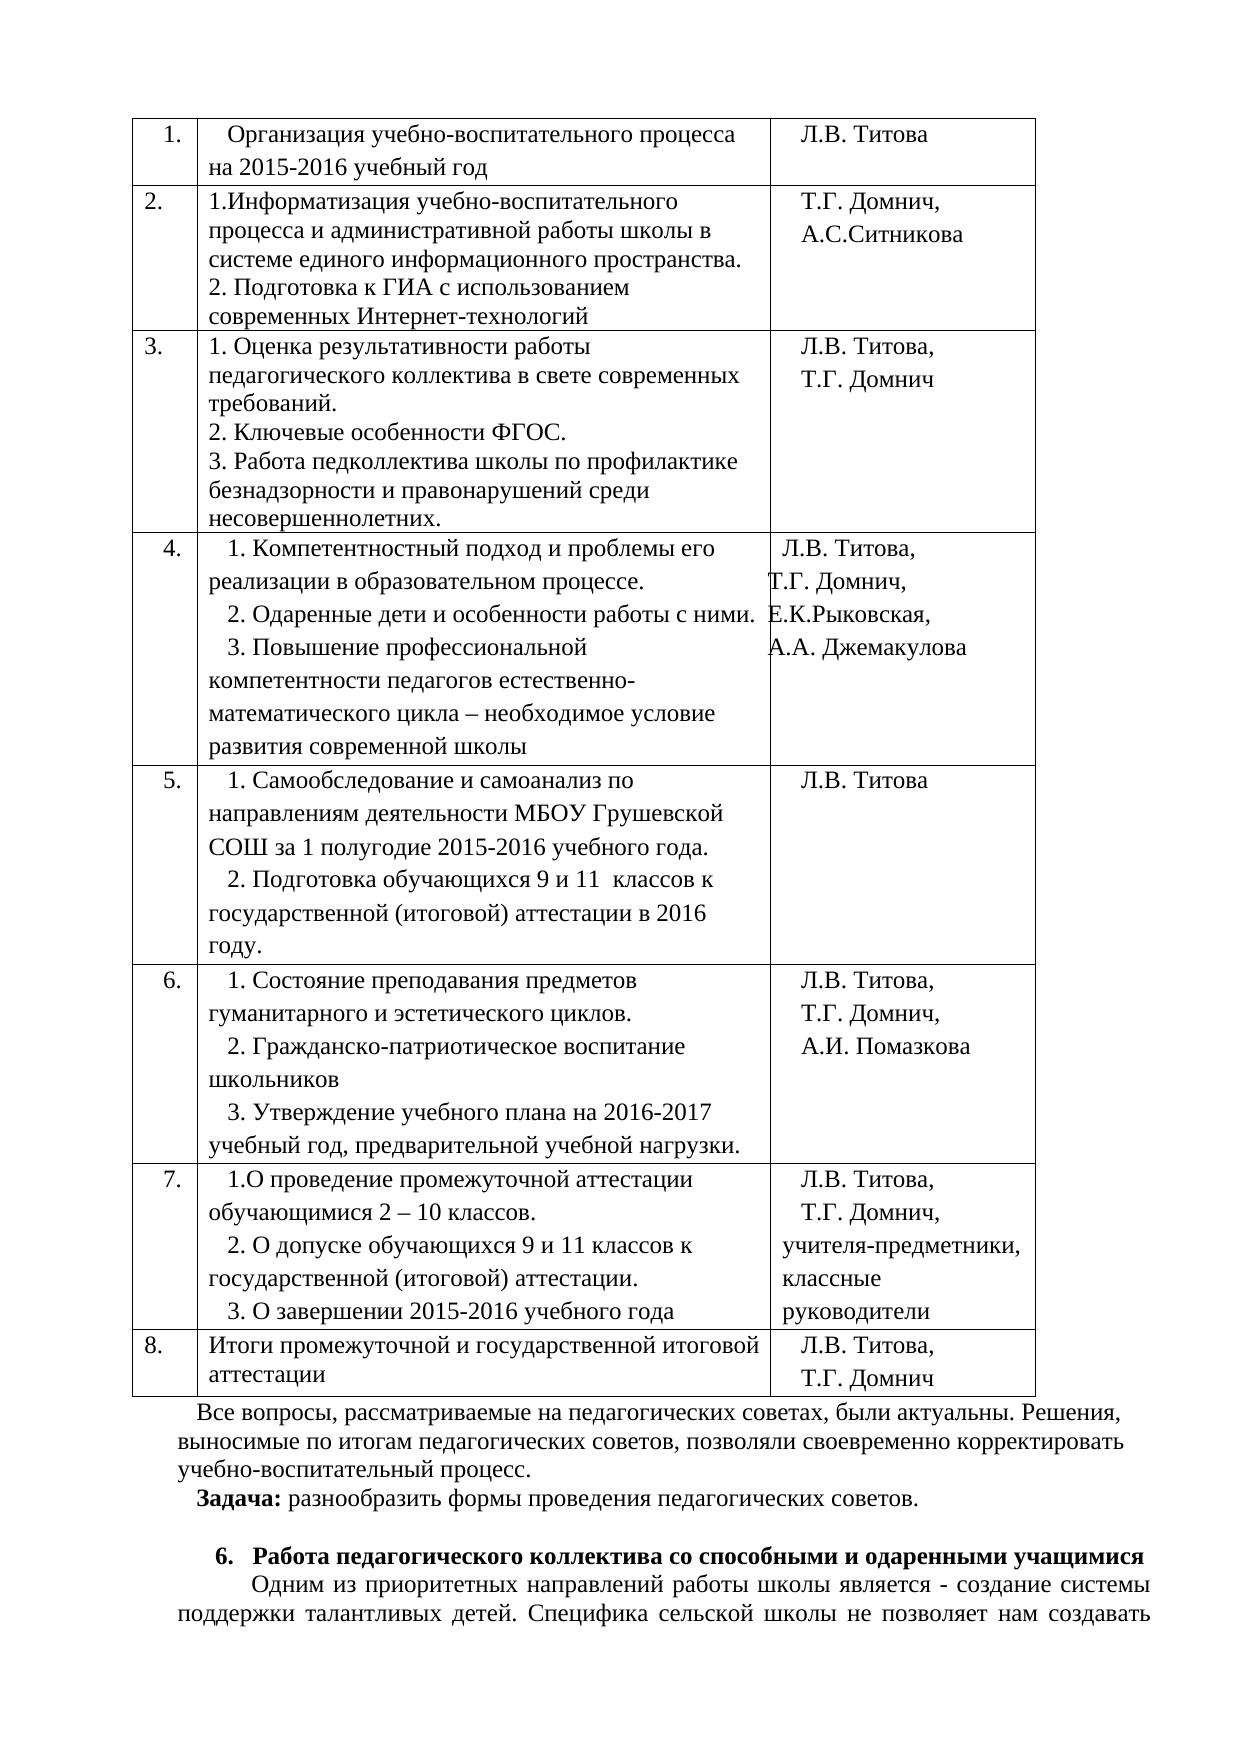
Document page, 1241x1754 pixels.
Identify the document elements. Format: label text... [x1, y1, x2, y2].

table_cell Л.В. Титова, Т.Г. Домнич [771, 331, 1035, 532]
table_cell Л.В. Титова [771, 119, 1035, 185]
table_cell Л.В. Титова, Т.Г. Домнич, Е.К.Рыковская, А.А. Джемакулова [771, 533, 1035, 764]
text Задача: разнообразить формы проведения педагогических советов. [177, 1483, 1152, 1512]
text Все вопросы, рассматриваемые на педагогических советах, были актуальны. Решения, выносимые по итогам педагогических советов, позволяли своевременно корректировать учебно-воспитательный процесс. [177, 1397, 1152, 1483]
table_cell 1.О проведение промежуточной аттестации обучающимися 2 – 10 классов. 2. О допуске обучающихся 9 и 11 классов к государственной (итоговой) аттестации. 3. О завершении 2015-2016 учебного года [198, 1164, 770, 1329]
table_cell 5. [133, 766, 197, 964]
table_cell Итоги промежуточной и государственной итоговой аттестации [198, 1330, 770, 1396]
table_cell 1.Информатизация учебно-воспитательного процесса и административной работы школы в системе единого информационного пространства. 2. Подготовка к ГИА с использованием современных Интернет-технологий [198, 186, 770, 330]
table_cell 1. [133, 119, 197, 185]
table_cell Организация учебно-воспитательного процесса на 2015-2016 учебный год [198, 119, 770, 185]
table_cell Л.В. Титова [771, 766, 1035, 964]
table_cell 1. Состояние преподавания предметов гуманитарного и эстетического циклов. 2. Гражданско-патриотическое воспитание школьников 3. Утверждение учебного плана на 2016-2017 учебный год, предварительной учебной нагрузки. [198, 965, 770, 1163]
table_cell 6. [133, 965, 197, 1163]
table_cell 8. [133, 1330, 197, 1396]
table_cell Т.Г. Домнич, А.С.Ситникова [771, 186, 1035, 330]
table_cell 1. Оценка результативности работы педагогического коллектива в свете современных требований. 2. Ключевые особенности ФГОС. 3. Работа педколлектива школы по профилактике безнадзорности и правонарушений среди несовершеннолетних. [198, 331, 770, 532]
table_cell Л.В. Титова, Т.Г. Домнич [771, 1330, 1035, 1396]
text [177, 1569, 1152, 1627]
table_cell Л.В. Титова, Т.Г. Домнич, учителя-предметники, классные руководители [771, 1164, 1035, 1329]
table_cell 7. [133, 1164, 197, 1329]
table_cell Л.В. Титова, Т.Г. Домнич, А.И. Помазкова [771, 965, 1035, 1163]
table_cell 1. Самообследование и самоанализ по направлениям деятельности МБОУ Грушевской СОШ за 1 полугодие 2015-2016 учебного года. 2. Подготовка обучающихся 9 и 11 классов к государственной (итоговой) аттестации в 2016 году. [198, 766, 770, 964]
table_cell 2. [133, 186, 197, 330]
table_cell 1. Компетентностный подход и проблемы его реализации в образовательном процессе. 2. Одаренные дети и особенности работы с ними. 3. Повышение профессиональной компетентности педагогов естественно-математического цикла – необходимое условие развития современной школы [198, 533, 770, 764]
list Работа педагогического коллектива со способными и одаренными учащимися [215, 1541, 1152, 1569]
table_cell 3. [133, 331, 197, 532]
table_cell 4. [133, 533, 197, 764]
